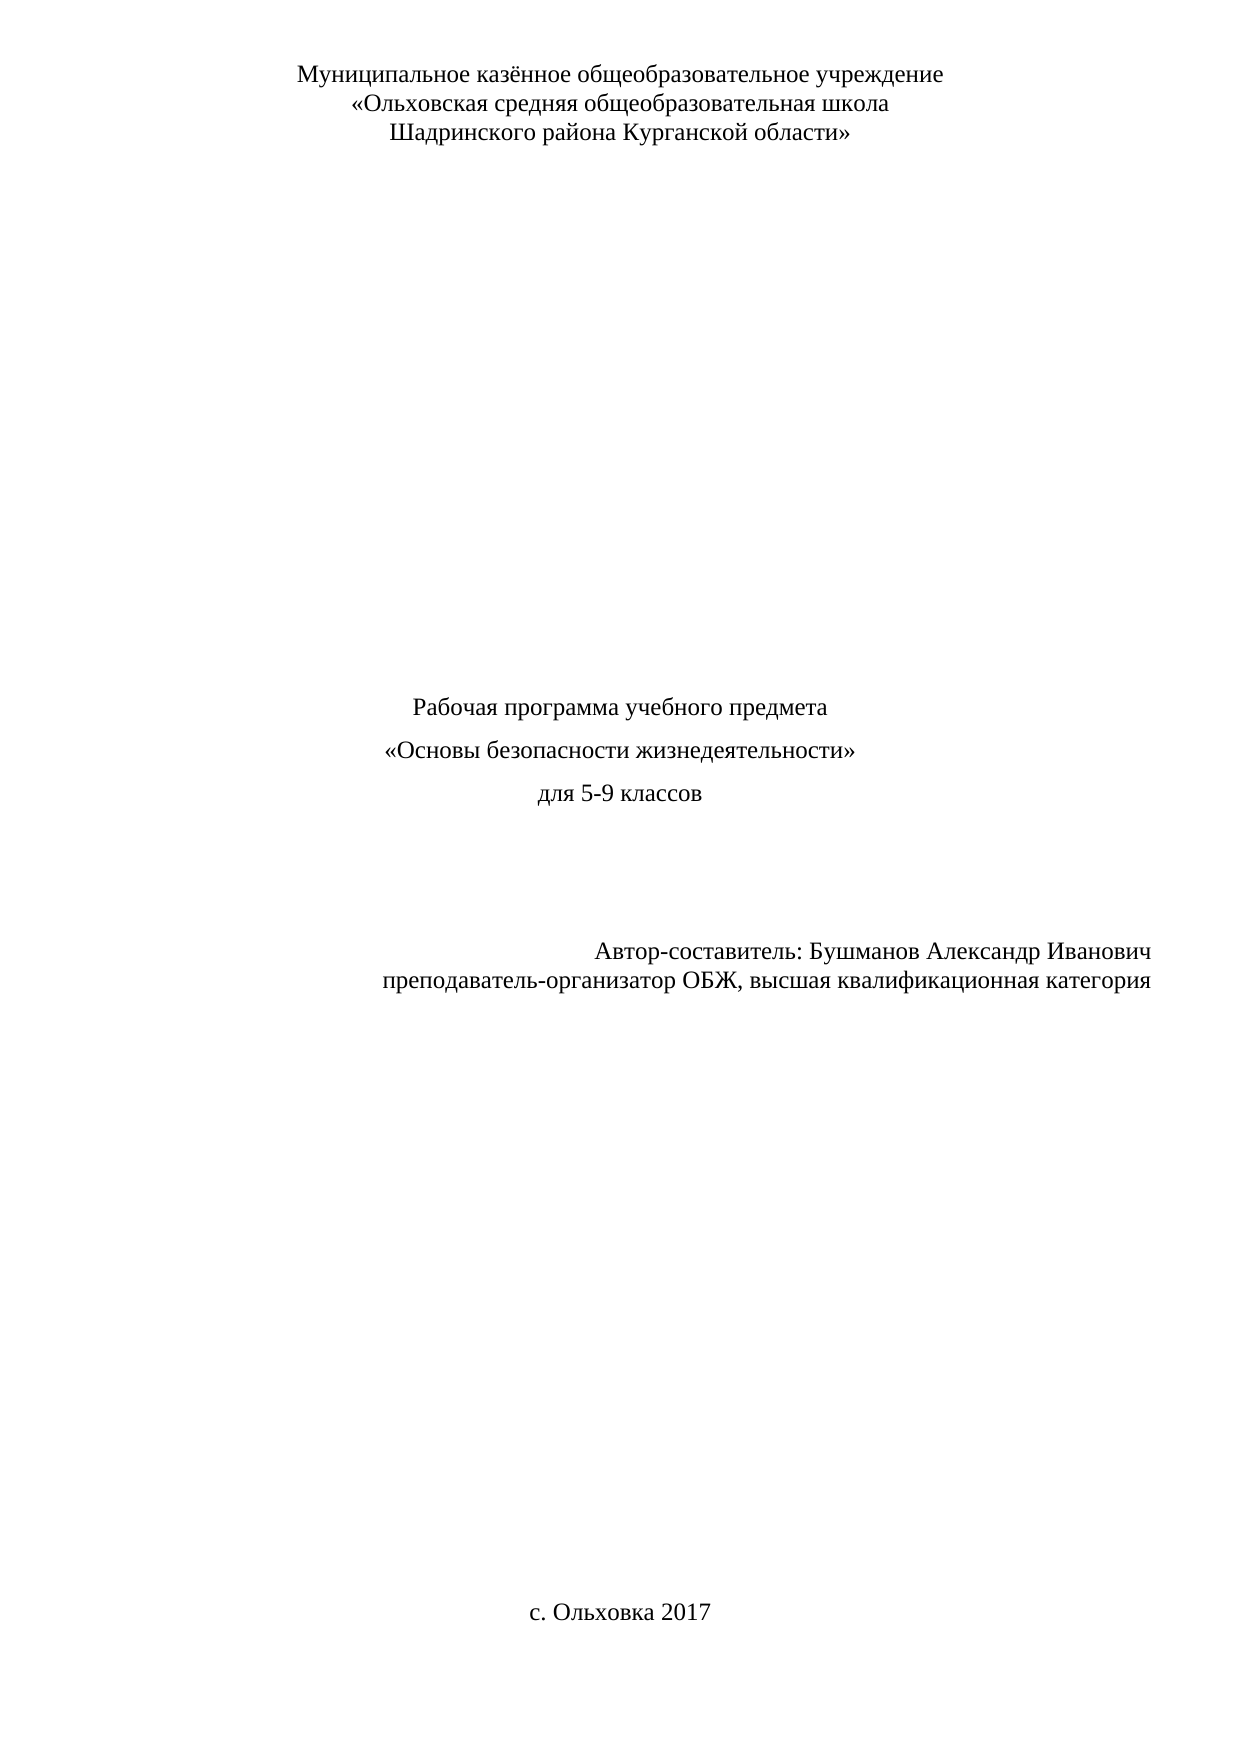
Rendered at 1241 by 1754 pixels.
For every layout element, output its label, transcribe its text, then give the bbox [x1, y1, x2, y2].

text «Ольховская средняя общеобразовательная школа [89, 88, 1151, 117]
text для 5-9 классов [89, 778, 1151, 807]
text Рабочая программа учебного предмета [89, 692, 1151, 720]
text с. Ольховка 2017 [89, 1597, 1151, 1626]
text Шадринского района Курганской области» [89, 117, 1151, 145]
text «Основы безопасности жизнедеятельности» [89, 735, 1151, 763]
text Автор-составитель: Бушманов Александр Иванович [89, 936, 1151, 965]
text преподаватель-организатор ОБЖ, высшая квалификационная категория [89, 965, 1151, 993]
text Муниципальное казённое общеобразовательное учреждение [89, 59, 1151, 88]
